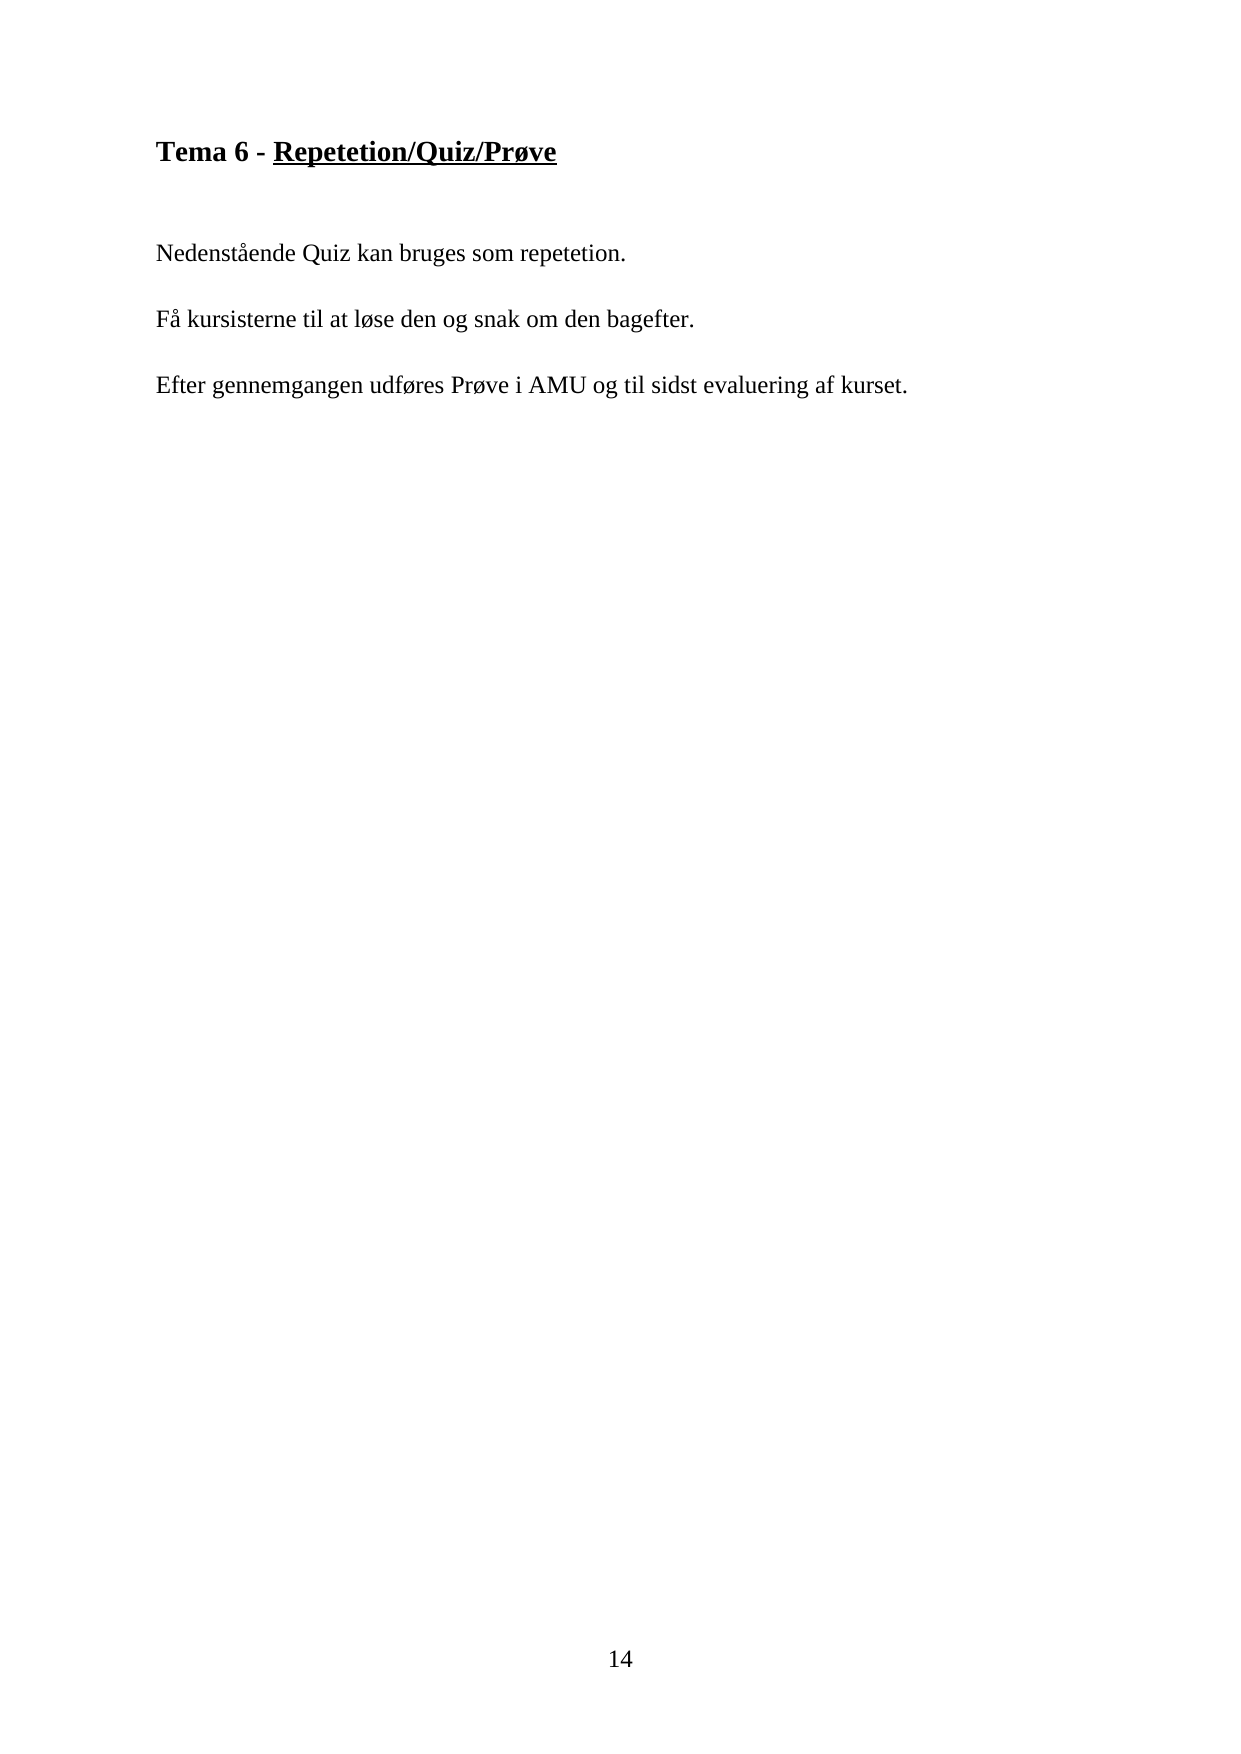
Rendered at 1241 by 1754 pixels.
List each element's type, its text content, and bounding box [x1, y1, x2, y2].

text Nedenstående Quiz kan bruges som repetetion. [156, 238, 1122, 267]
text Tema 6 - Repetetion/Quiz/Prøve [156, 134, 1122, 167]
text Efter gennemgangen udføres Prøve i AMU og til sidst evaluering af kurset. [156, 371, 1122, 399]
text Få kursisterne til at løse den og snak om den bagefter. [156, 304, 1122, 333]
